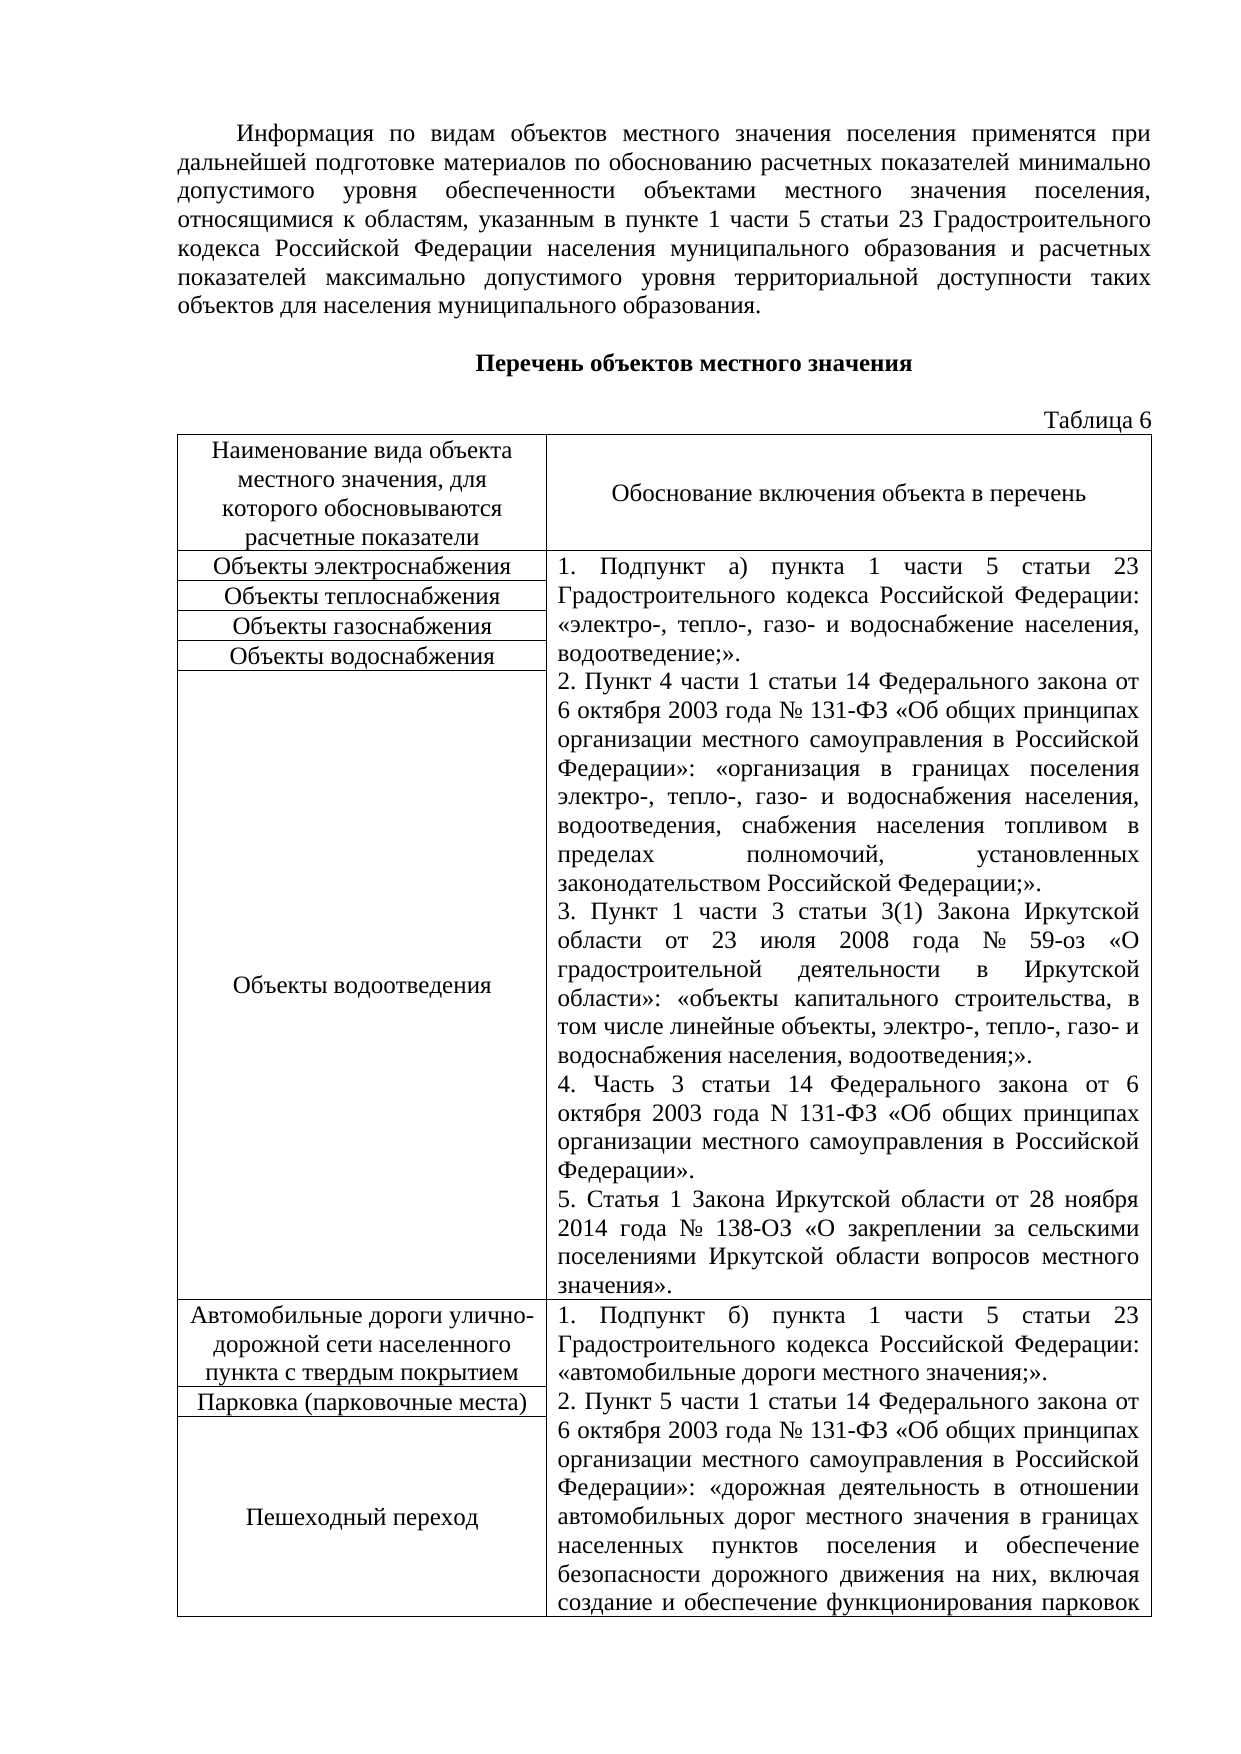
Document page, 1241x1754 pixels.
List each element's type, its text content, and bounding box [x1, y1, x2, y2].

table_cell Пешеходный переход [178, 1417, 546, 1616]
table_cell Объекты водоотведения [178, 671, 546, 1299]
table_cell Автомобильные дороги улично- дорожной сети населенного пункта с твердым покрытием [178, 1300, 546, 1386]
text Перечень объектов местного значения [177, 348, 1152, 377]
table_cell Объекты газоснабжения [178, 611, 546, 640]
table_cell Парковка (парковочные места) [178, 1387, 546, 1416]
table_cell Объекты электроснабжения [178, 551, 546, 580]
text Таблица 6 [177, 406, 1152, 434]
text Информация по видам объектов местного значения поселения применятся при дальнейшей подготовке материалов по обоснованию расчетных показателей минимально допустимого уровня обеспеченности объектами местного значения поселения, относящимися к областям, указанным в пункте 1 части 5 статьи 23 Градостроительного кодекса Российской Федерации населения муниципального образования и расчетных показателей максимально допустимого уровня территориальной доступности таких объектов для населения муниципального образования. [177, 118, 1152, 319]
table_header Обоснование включения объекта в перечень [547, 435, 1151, 550]
table_cell Объекты теплоснабжения [178, 581, 546, 610]
table_cell Объекты водоснабжения [178, 641, 546, 669]
table_header Наименование вида объекта местного значения, для которого обосновываются расчетные показатели [178, 435, 546, 550]
table_cell 1. Подпункт а) пункта 1 части 5 статьи 23 Градостроительного кодекса Российской Федерации: «электро-, тепло-, газо- и водоснабжение населения, водоотведение;». 2. Пункт 4 части 1 статьи 14 Федерального закона от 6 октября 2003 года № 131-ФЗ «Об общих принципах организации местного самоуправления в Российской Федерации»: «организация в границах поселения электро-, тепло-, газо- и водоснабжения населения, водоотведения, снабжения населения топливом в пределах полномочий, установленных законодательством Российской Федерации;». 3. Пункт 1 части 3 статьи 3(1) Закона Иркутской области от 23 июля 2008 года № 59-оз «О градостроительной деятельности в Иркутской области»: «объекты капитального строительства, в том числе линейные объекты, электро-, тепло-, газо- и водоснабжения населения, водоотведения;». 4. Часть 3 статьи 14 Федерального закона от 6 октября 2003 года N 131-ФЗ «Об общих принципах организации местного самоуправления в Российской Федерации». 5. Статья 1 Закона Иркутской области от 28 ноября 2014 года № 138-ОЗ «О закреплении за сельскими поселениями Иркутской области вопросов местного значения». [547, 551, 1151, 1299]
table_cell 1. Подпункт б) пункта 1 части 5 статьи 23 Градостроительного кодекса Российской Федерации: «автомобильные дороги местного значения;». 2. Пункт 5 части 1 статьи 14 Федерального закона от 6 октября 2003 года № 131-ФЗ «Об общих принципах организации местного самоуправления в Российской Федерации»: «дорожная деятельность в отношении автомобильных дорог местного значения в границах населенных пунктов поселения и обеспечение безопасности дорожного движения на них, включая создание и обеспечение функционирования парковок (парковочных мест), осуществление муниципального контроля за сохранностью автомобильных дорог местного значения в границах населенных пунктов поселения, а также осуществление иных полномочий в области использования автомобильных дорог и осуществления дорожной деятельности в соответствии с законодательством Российской Федерации;». 3. Пункт 2 части 3 статьи 3(1) Закона Иркутской области от 23 июля 2008 года № 59-оз «О градостроительной деятельности в Иркутской области»: «автомобильные дороги местного значения;». 4. Часть 3 статьи 14 Федерального закона от 6 октября 2003 года № 131-ФЗ «Об общих принципах организации местного самоуправления в Российской Федерации». 5. Статья 1 Закона Иркутской области от 28 ноября 2014 года № 138-ОЗ «О закреплении за сельскими поселениями Иркутской области вопросов местного значения». [547, 1300, 1151, 1616]
